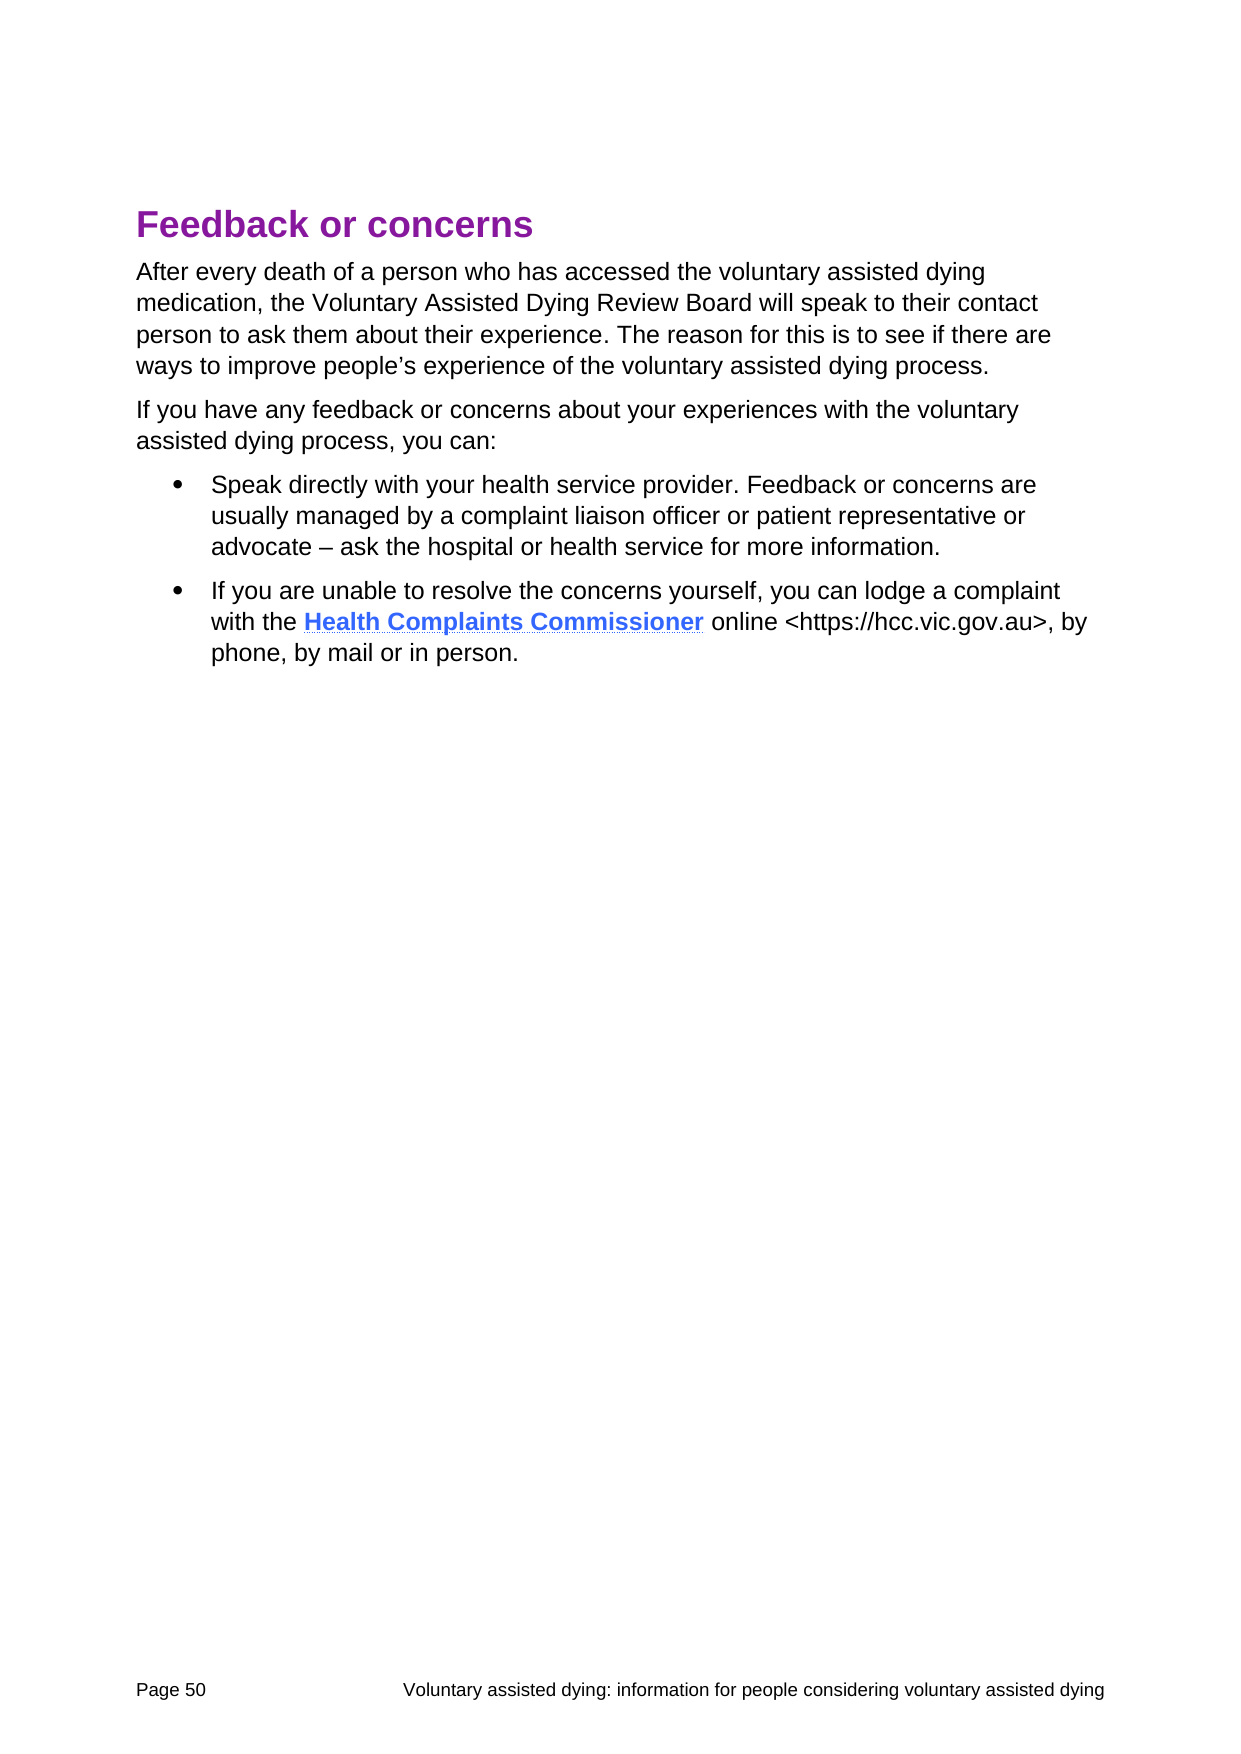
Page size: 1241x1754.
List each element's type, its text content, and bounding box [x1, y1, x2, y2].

subtitle Feedback or concerns [136, 202, 1104, 245]
list Speak directly with your health service provider. Feedback or concerns are usually managed by a complaint liaison officer or patient representative or advocate – ask the hospital or health service for more information. [173, 467, 1104, 561]
text After every death of a person who has accessed the voluntary assisted dying medication, the Voluntary Assisted Dying Review Board will speak to their contact person to ask them about their experience. The reason for this is to see if there are ways to improve people’s experience of the voluntary assisted dying process. [136, 255, 1104, 380]
text If you have any feedback or concerns about your experiences with the voluntary assisted dying process, you can: [136, 392, 1104, 455]
list If you are unable to resolve the concerns yourself, you can lodge a complaint with the Health Complaints Commissioner online <https://hcc.vic.gov.au>, by phone, by mail or in person. [173, 573, 1104, 667]
